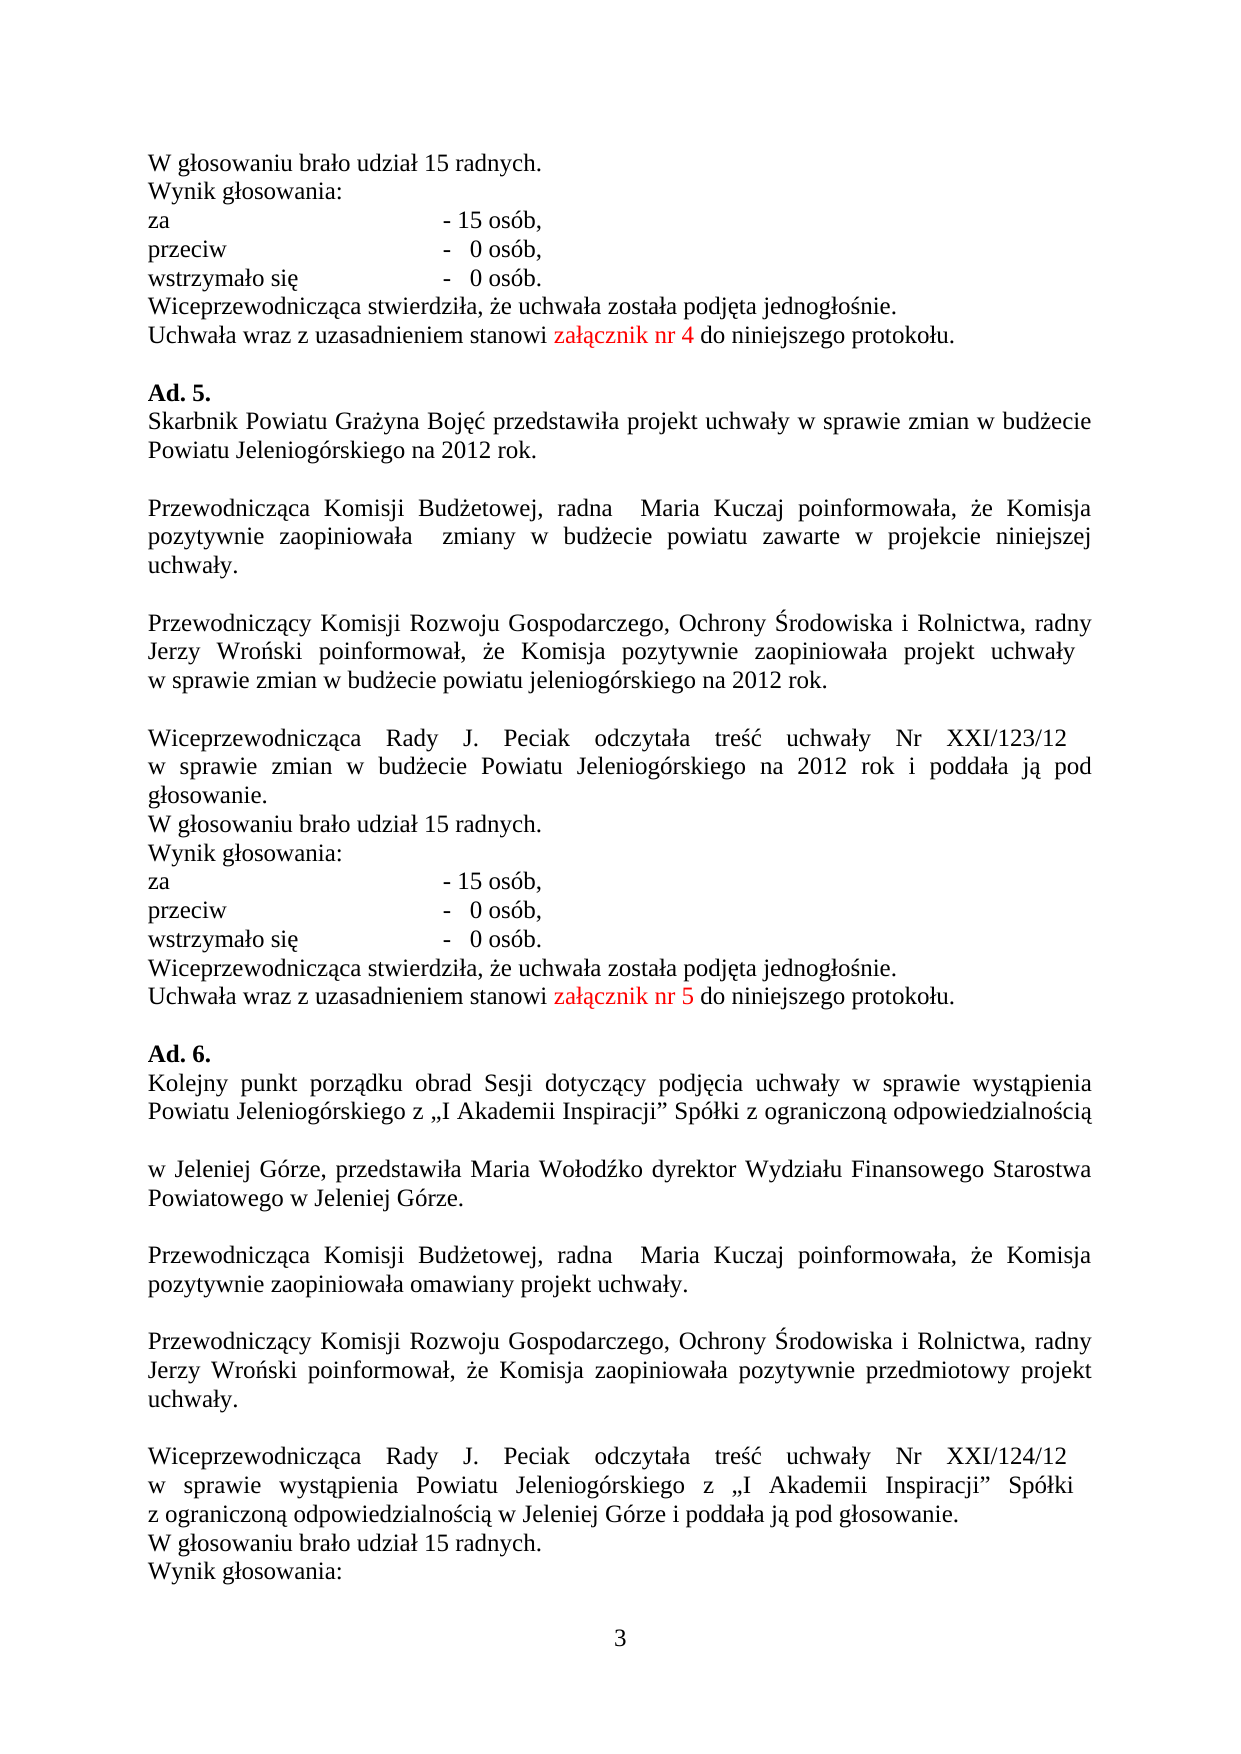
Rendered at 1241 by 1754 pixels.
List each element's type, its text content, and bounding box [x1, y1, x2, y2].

text Przewodniczący Komisji Rozwoju Gospodarczego, Ochrony Środowiska i Rolnictwa, radny Jerzy Wroński poinformował, że Komisja zaopiniowała pozytywnie przedmiotowy projekt uchwały. [148, 1326, 1093, 1413]
text W głosowaniu brało udział 15 radnych. [148, 1528, 1093, 1556]
text wstrzymało się - 0 osób. [148, 263, 1093, 291]
text Uchwała wraz z uzasadnieniem stanowi załącznik nr 4 do niniejszego protokołu. [148, 320, 1093, 349]
text Przewodnicząca Komisji Budżetowej, radna Maria Kuczaj poinformowała, że Komisja pozytywnie zaopiniowała omawiany projekt uchwały. [148, 1240, 1093, 1298]
text Wynik głosowania: [148, 1556, 1093, 1585]
text Ad. 6. [148, 1039, 1093, 1068]
text Przewodnicząca Komisji Budżetowej, radna Maria Kuczaj poinformowała, że Komisja pozytywnie zaopiniowała zmiany w budżecie powiatu zawarte w projekcie niniejszej uchwały. [148, 493, 1093, 579]
text Wiceprzewodnicząca stwierdziła, że uchwała została podjęta jednogłośnie. [148, 953, 1093, 981]
text Kolejny punkt porządku obrad Sesji dotyczący podjęcia uchwały w sprawie wystąpienia Powiatu Jeleniogórskiego z „I Akademii Inspiracji” Spółki z ograniczoną odpowiedzialnością w Jeleniej Górze, przedstawiła Maria Wołodźko dyrektor Wydziału Finansowego Starostwa Powiatowego w Jeleniej Górze. [148, 1068, 1093, 1211]
text wstrzymało się - 0 osób. [148, 924, 1093, 953]
text Wynik głosowania: [148, 838, 1093, 866]
text przeciw - 0 osób, [148, 234, 1093, 263]
text Przewodniczący Komisji Rozwoju Gospodarczego, Ochrony Środowiska i Rolnictwa, radny Jerzy Wroński poinformował, że Komisja pozytywnie zaopiniowała projekt uchwały w sprawie zmian w budżecie powiatu jeleniogórskiego na 2012 rok. [148, 608, 1093, 694]
text Ad. 5. [148, 378, 1093, 406]
text Wynik głosowania: [148, 176, 1093, 205]
text Wiceprzewodnicząca Rady J. Peciak odczytała treść uchwały Nr XXI/124/12 w sprawie wystąpienia Powiatu Jeleniogórskiego z „I Akademii Inspiracji” Spółki z ograniczoną odpowiedzialnością w Jeleniej Górze i poddała ją pod głosowanie. [148, 1441, 1093, 1528]
text W głosowaniu brało udział 15 radnych. [148, 809, 1093, 838]
text przeciw - 0 osób, [148, 895, 1093, 924]
text Skarbnik Powiatu Grażyna Bojęć przedstawiła projekt uchwały w sprawie zmian w budżecie Powiatu Jeleniogórskiego na 2012 rok. [148, 406, 1093, 464]
text za - 15 osób, [148, 866, 1093, 895]
text za - 15 osób, [148, 205, 1093, 234]
text W głosowaniu brało udział 15 radnych. [148, 148, 1093, 176]
text Uchwała wraz z uzasadnieniem stanowi załącznik nr 5 do niniejszego protokołu. [148, 981, 1093, 1010]
text Wiceprzewodnicząca stwierdziła, że uchwała została podjęta jednogłośnie. [148, 291, 1093, 320]
text Wiceprzewodnicząca Rady J. Peciak odczytała treść uchwały Nr XXI/123/12 w sprawie zmian w budżecie Powiatu Jeleniogórskiego na 2012 rok i poddała ją pod głosowanie. [148, 723, 1093, 809]
